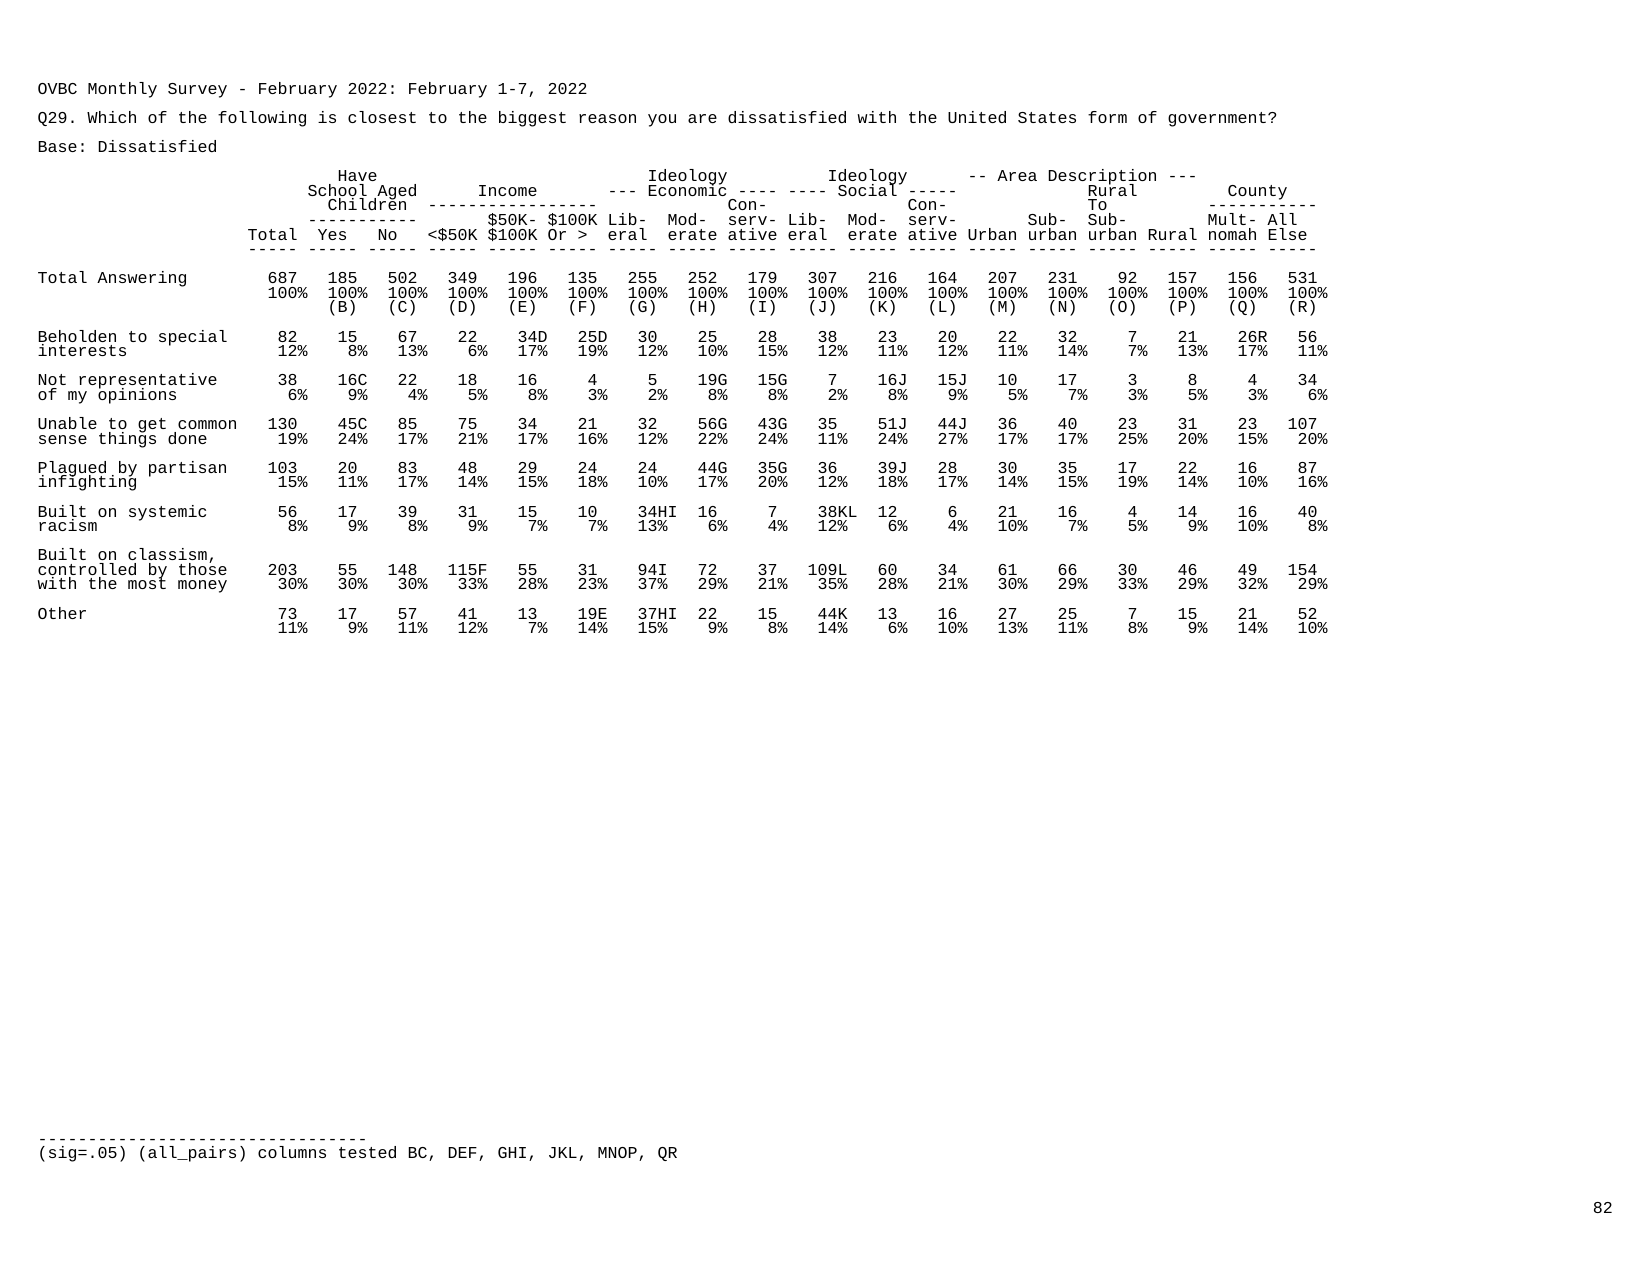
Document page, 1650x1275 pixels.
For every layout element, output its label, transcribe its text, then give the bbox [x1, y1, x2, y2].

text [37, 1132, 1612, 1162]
text Q29. Which of the following is closest to the biggest reason you are dissatisfied with the United States form of government? [43, 112, 1612, 126]
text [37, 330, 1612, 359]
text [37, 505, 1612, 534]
text Base: Dissatisfied [37, 141, 1612, 155]
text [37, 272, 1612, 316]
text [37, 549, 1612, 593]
text OVBC Monthly Survey - February 2022: February 1-7, 2022 [37, 82, 1612, 97]
text School Aged Income --- Economic ---- ---- Social ----- Rural County [37, 184, 1612, 199]
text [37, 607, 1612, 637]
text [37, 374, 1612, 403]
text Have Ideology Ideology -- Area Description --- [37, 170, 1612, 184]
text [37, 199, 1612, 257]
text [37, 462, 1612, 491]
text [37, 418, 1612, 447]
